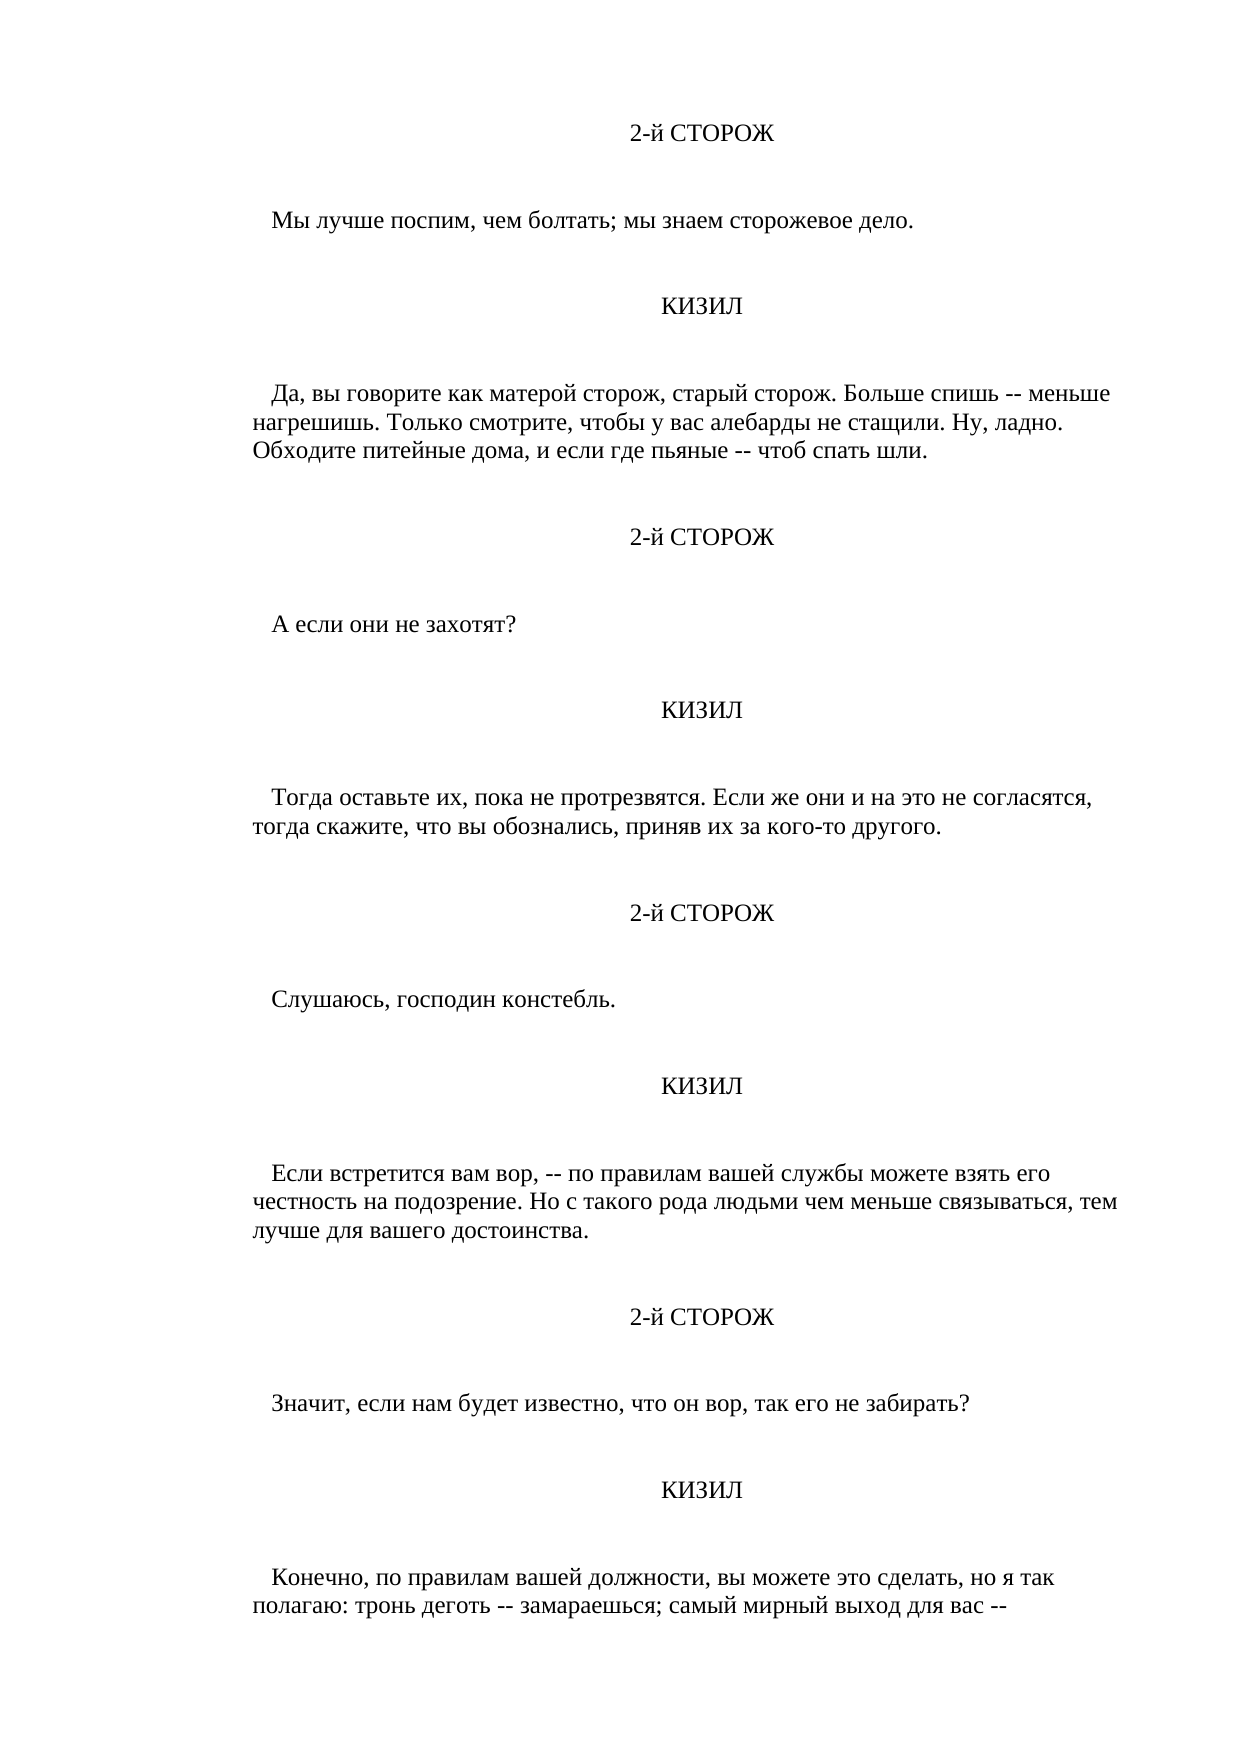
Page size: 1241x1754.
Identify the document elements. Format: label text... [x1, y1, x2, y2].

text 2-й СТОРОЖ [252, 118, 1152, 147]
text 2-й СТОРОЖ [252, 522, 1152, 551]
text Слушаюсь, господин констебль. [252, 984, 1152, 1013]
text Да, вы говорите как матерой сторож, старый сторож. Больше спишь -- меньше нагрешишь. Только смотрите, чтобы у вас алебарды не стащили. Ну, ладно. Обходите питейные дома, и если где пьяные -- чтоб спать шли. [252, 378, 1152, 464]
text Тогда оставьте их, пока не протрезвятся. Если же они и на это не согласятся, тогда скажите, что вы обознались, приняв их за кого-то другого. [252, 782, 1152, 840]
text Значит, если нам будет известно, что он вор, так его не забирать? [252, 1388, 1152, 1417]
text КИЗИЛ [252, 1475, 1152, 1504]
text 2-й СТОРОЖ [252, 1302, 1152, 1331]
text КИЗИЛ [252, 291, 1152, 320]
text Если встретится вам вор, -- по правилам вашей службы можете взять его честность на подозрение. Но с такого рода людьми чем меньше связываться, тем лучше для вашего достоинства. [252, 1158, 1152, 1244]
text КИЗИЛ [252, 1071, 1152, 1100]
text Мы лучше поспим, чем болтать; мы знаем сторожевое дело. [252, 205, 1152, 233]
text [252, 1562, 1152, 1619]
text А если они не захотят? [252, 609, 1152, 638]
text 2-й СТОРОЖ [252, 898, 1152, 926]
text КИЗИЛ [252, 696, 1152, 724]
